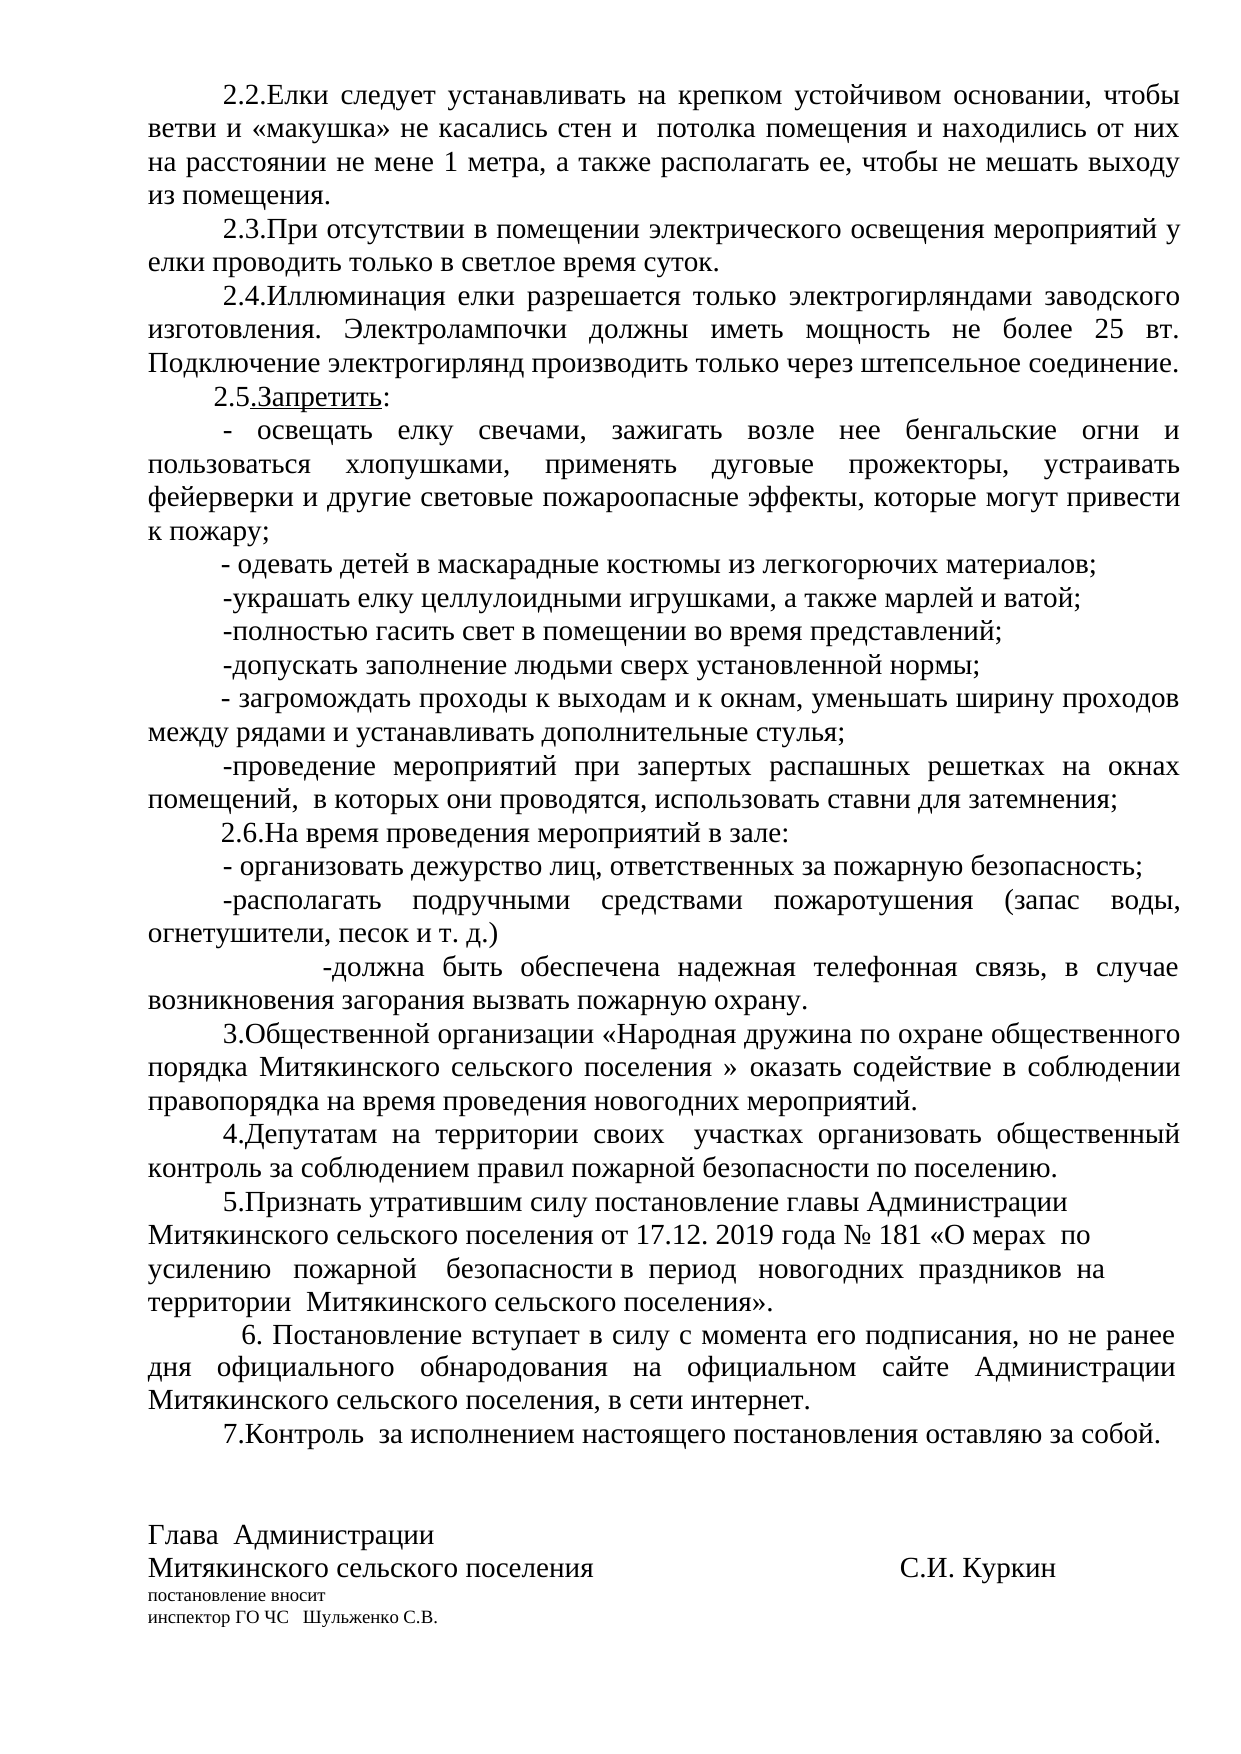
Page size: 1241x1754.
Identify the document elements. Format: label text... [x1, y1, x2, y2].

title 4.Депутатам на территории своих участках организовать общественный контроль за соблюдением правил пожарной безопасности по поселению. [148, 1117, 1181, 1184]
title - загромождать проходы к выходам и к окнам, уменьшать ширину проходов между рядами и устанавливать дополнительные стулья; [148, 681, 1181, 748]
title Глава Администрации Митякинского сельского поселения С.И. Куркин [148, 1517, 1181, 1584]
title - освещать елку свечами, зажигать возле нее бенгальские огни и пользоваться хлопушками, применять дуговые прожекторы, устраивать фейерверки и другие световые пожароопасные эффекты, которые могут привести к пожару; [148, 412, 1181, 546]
title -украшать елку целлулоидными игрушками, а также марлей и ватой; [148, 580, 1181, 613]
title -должна быть обеспечена надежная телефонная связь, в случае возникновения загорания вызвать пожарную охрану. [148, 949, 1181, 1016]
title 5.Признать утратившим силу постановление главы Администрации Митякинского сельского поселения от 17.12. 2019 года № 181 «О мерах по усилению пожарной безопасности в период новогодних праздников на территории Митякинского сельского поселения». [148, 1184, 1181, 1318]
title -полностью гасить свет в помещении во время представлений; [148, 613, 1181, 647]
title инспектор ГО ЧС Шульженко С.В. [148, 1606, 1181, 1627]
title -проведение мероприятий при запертых распашных решетках на окнах помещений, в которых они проводятся, использовать ставни для затемнения; [148, 748, 1181, 815]
title - организовать дежурство лиц, ответственных за пожарную безопасность; [148, 848, 1181, 882]
title 2.5.Запретить: [148, 379, 1181, 412]
title 2.2.Елки следует устанавливать на крепком устойчивом основании, чтобы ветви и «макушка» не касались стен и потолка помещения и находились от них на расстоянии не мене 1 метра, а также располагать ее, чтобы не мешать выходу из помещения. [148, 77, 1181, 211]
title 3.Общественной организации «Народная дружина по охране общественного порядка Митякинского сельского поселения » оказать содействие в соблюдении правопорядка на время проведения новогодних мероприятий. [148, 1016, 1181, 1117]
text 6. Постановление вступает в силу с момента его подписания, но не ранее дня официального обнародования на официальном сайте Администрации Митякинского сельского поселения, в сети интернет. [148, 1318, 1177, 1416]
title -располагать подручными средствами пожаротушения (запас воды, огнетушители, песок и т. д.) [148, 882, 1181, 949]
title 2.4.Иллюминация елки разрешается только электрогирляндами заводского изготовления. Электролампочки должны иметь мощность не более 25 вт. Подключение электрогирлянд производить только через штепсельное соединение. [148, 278, 1181, 379]
title 2.6.На время проведения мероприятий в зале: [148, 815, 1181, 848]
title - одевать детей в маскарадные костюмы из легкогорючих материалов; [148, 546, 1181, 580]
text 7.Контроль за исполнением настоящего постановления оставляю за собой. [148, 1416, 1181, 1450]
title -допускать заполнение людьми сверх установленной нормы; [148, 647, 1181, 681]
title постановление вносит [148, 1584, 1181, 1606]
title 2.3.При отсутствии в помещении электрического освещения мероприятий у елки проводить только в светлое время суток. [148, 211, 1181, 278]
